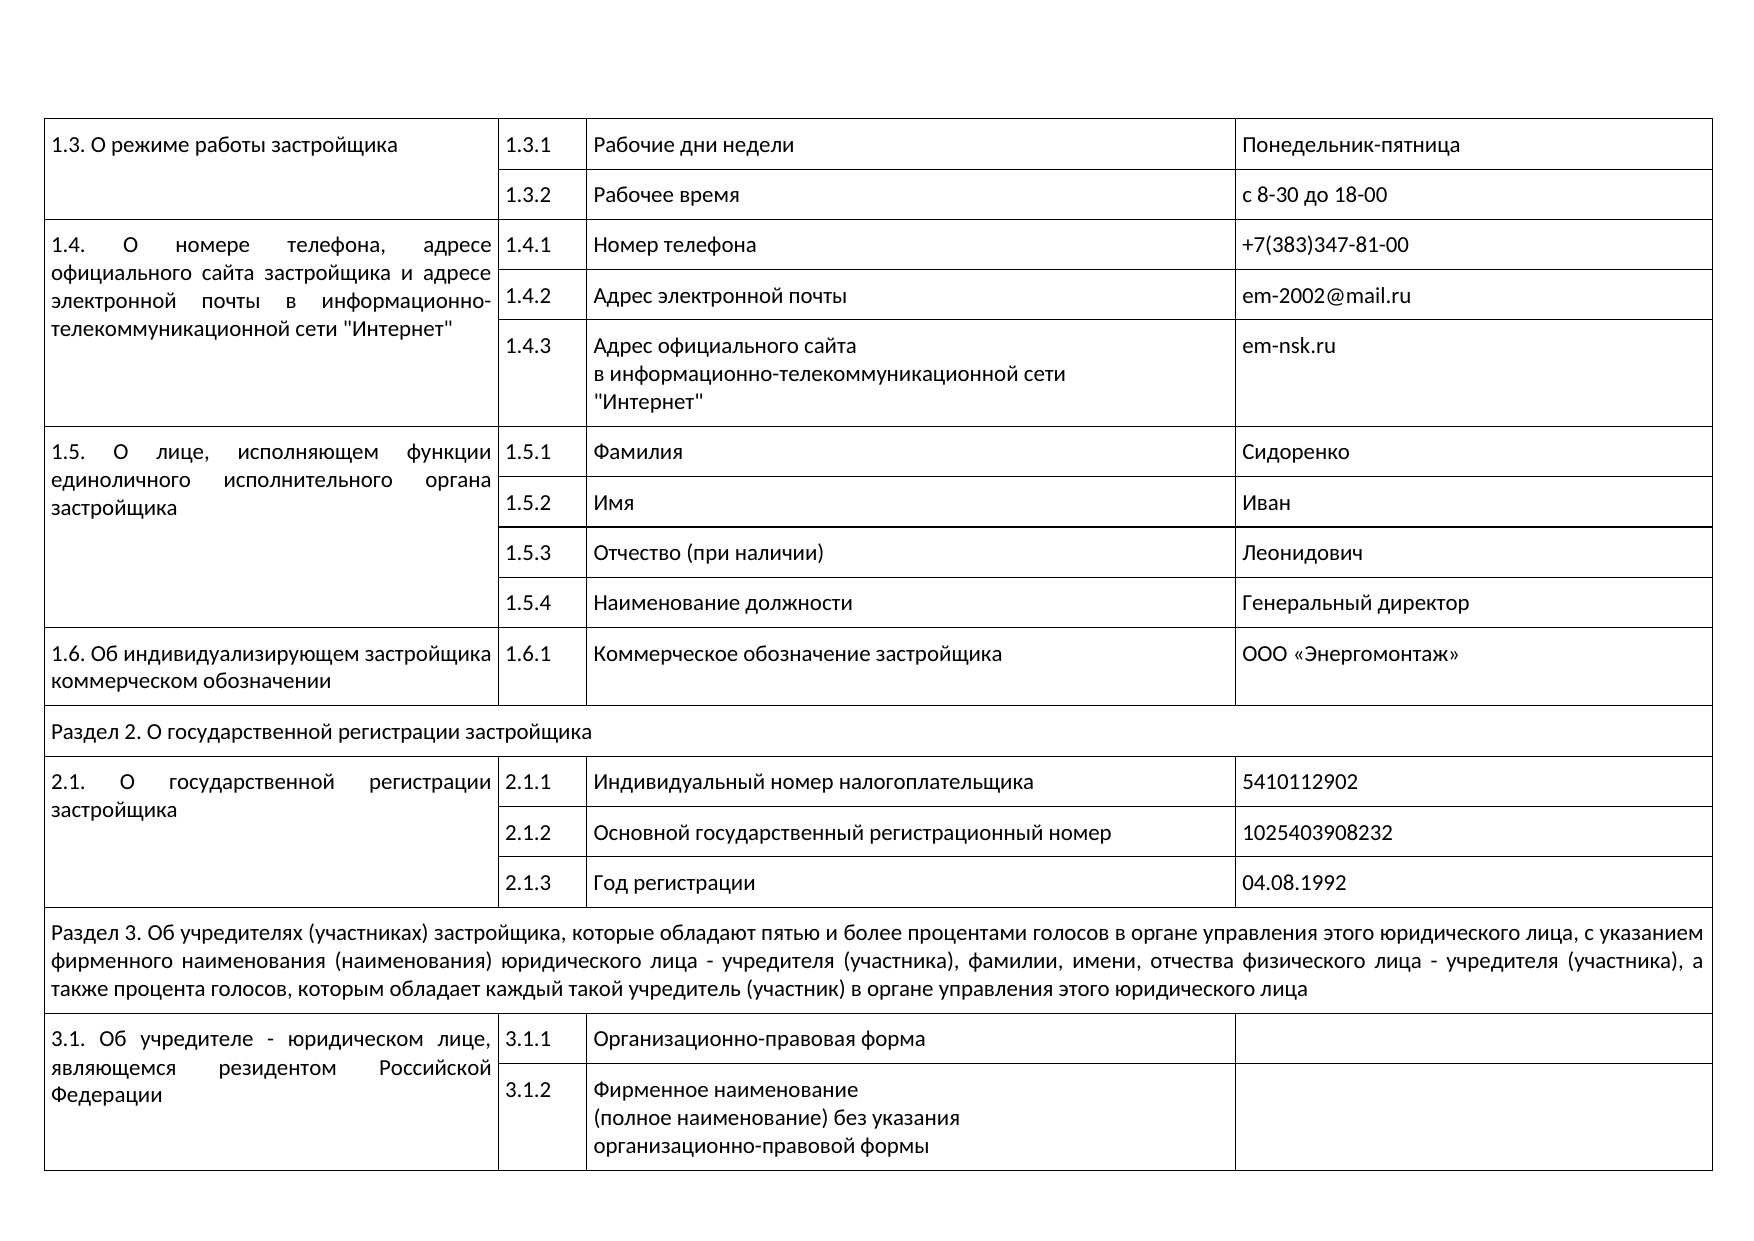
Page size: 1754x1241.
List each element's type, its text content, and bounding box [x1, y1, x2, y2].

table_cell 1.5.3 [499, 528, 586, 577]
table_cell Год регистрации [587, 857, 1235, 907]
table_cell Раздел 3. Об учредителях (участниках) застройщика, которые обладают пятью и более процентами голосов в органе управления этого юридического лица, с указанием фирменного наименования (наименования) юридического лица - учредителя (участника), фамилии, имени, отчества физического лица - учредителя (участника), а также процента голосов, которым обладает каждый такой учредитель (участник) в органе управления этого юридического лица [45, 908, 1712, 1013]
table_cell Понедельник-пятница [1236, 119, 1712, 168]
table_cell 1.5.4 [499, 578, 586, 627]
table_cell Коммерческое обозначение застройщика [587, 628, 1235, 705]
table_cell 1.4.2 [499, 270, 586, 319]
table_cell Отчество (при наличии) [587, 528, 1235, 577]
table_cell 1.6.1 [499, 628, 586, 705]
table_cell 2.1.1 [499, 757, 586, 806]
table_cell Раздел 2. О государственной регистрации застройщика [45, 706, 1712, 756]
table_cell 1025403908232 [1236, 807, 1712, 856]
table_cell 04.08.1992 [1236, 857, 1712, 907]
table_cell 1.4. О номере телефона, адресе официального сайта застройщика и адресе электронной почты в информационно-телекоммуникационной сети "Интернет" [45, 220, 498, 426]
table_cell 1.4.1 [499, 220, 586, 269]
table_cell Фамилия [587, 427, 1235, 476]
table_cell Иван [1236, 477, 1712, 526]
table_cell 3.1.2 [499, 1064, 586, 1169]
table_cell Основной государственный регистрационный номер [587, 807, 1235, 856]
table_cell 1.5.1 [499, 427, 586, 476]
table_cell em-nsk.ru [1236, 320, 1712, 426]
table_cell 1.3.1 [499, 119, 586, 168]
table_cell Имя [587, 477, 1235, 526]
table_cell 1.6. Об индивидуализирующем застройщика коммерческом обозначении [45, 628, 498, 705]
table_cell [1236, 1014, 1712, 1063]
table_cell Адрес официального сайта в информационно-телекоммуникационной сети "Интернет" [587, 320, 1235, 426]
table_cell Индивидуальный номер налогоплательщика [587, 757, 1235, 806]
table_cell Организационно-правовая форма [587, 1014, 1235, 1063]
table_cell 1.3. О режиме работы застройщика [45, 119, 498, 219]
table_cell с 8-30 до 18-00 [1236, 170, 1712, 219]
table_cell Фирменное наименование (полное наименование) без указания организационно-правовой формы [587, 1064, 1235, 1169]
table_cell Рабочие дни недели [587, 119, 1235, 168]
table_cell 3.1. Об учредителе - юридическом лице, являющемся резидентом Российской Федерации [45, 1014, 498, 1169]
table_cell 3.1.1 [499, 1014, 586, 1063]
table_cell 1.4.3 [499, 320, 586, 426]
table_cell Рабочее время [587, 170, 1235, 219]
table_cell Сидоренко [1236, 427, 1712, 476]
table_cell 2.1.2 [499, 807, 586, 856]
table_cell Номер телефона [587, 220, 1235, 269]
table_cell 1.5. О лице, исполняющем функции единоличного исполнительного органа застройщика [45, 427, 498, 627]
table_cell 2.1. О государственной регистрации застройщика [45, 757, 498, 907]
table_cell Леонидович [1236, 528, 1712, 577]
table_cell Наименование должности [587, 578, 1235, 627]
table_cell 1.3.2 [499, 170, 586, 219]
table_cell +7(383)347-81-00 [1236, 220, 1712, 269]
table_cell Генеральный директор [1236, 578, 1712, 627]
table_cell Адрес электронной почты [587, 270, 1235, 319]
table_cell 2.1.3 [499, 857, 586, 907]
table_cell 1.5.2 [499, 477, 586, 526]
table_cell [1236, 1064, 1712, 1169]
table_cell em-2002@mail.ru [1236, 270, 1712, 319]
table_cell ООО «Энергомонтаж» [1236, 628, 1712, 705]
table_cell 5410112902 [1236, 757, 1712, 806]
